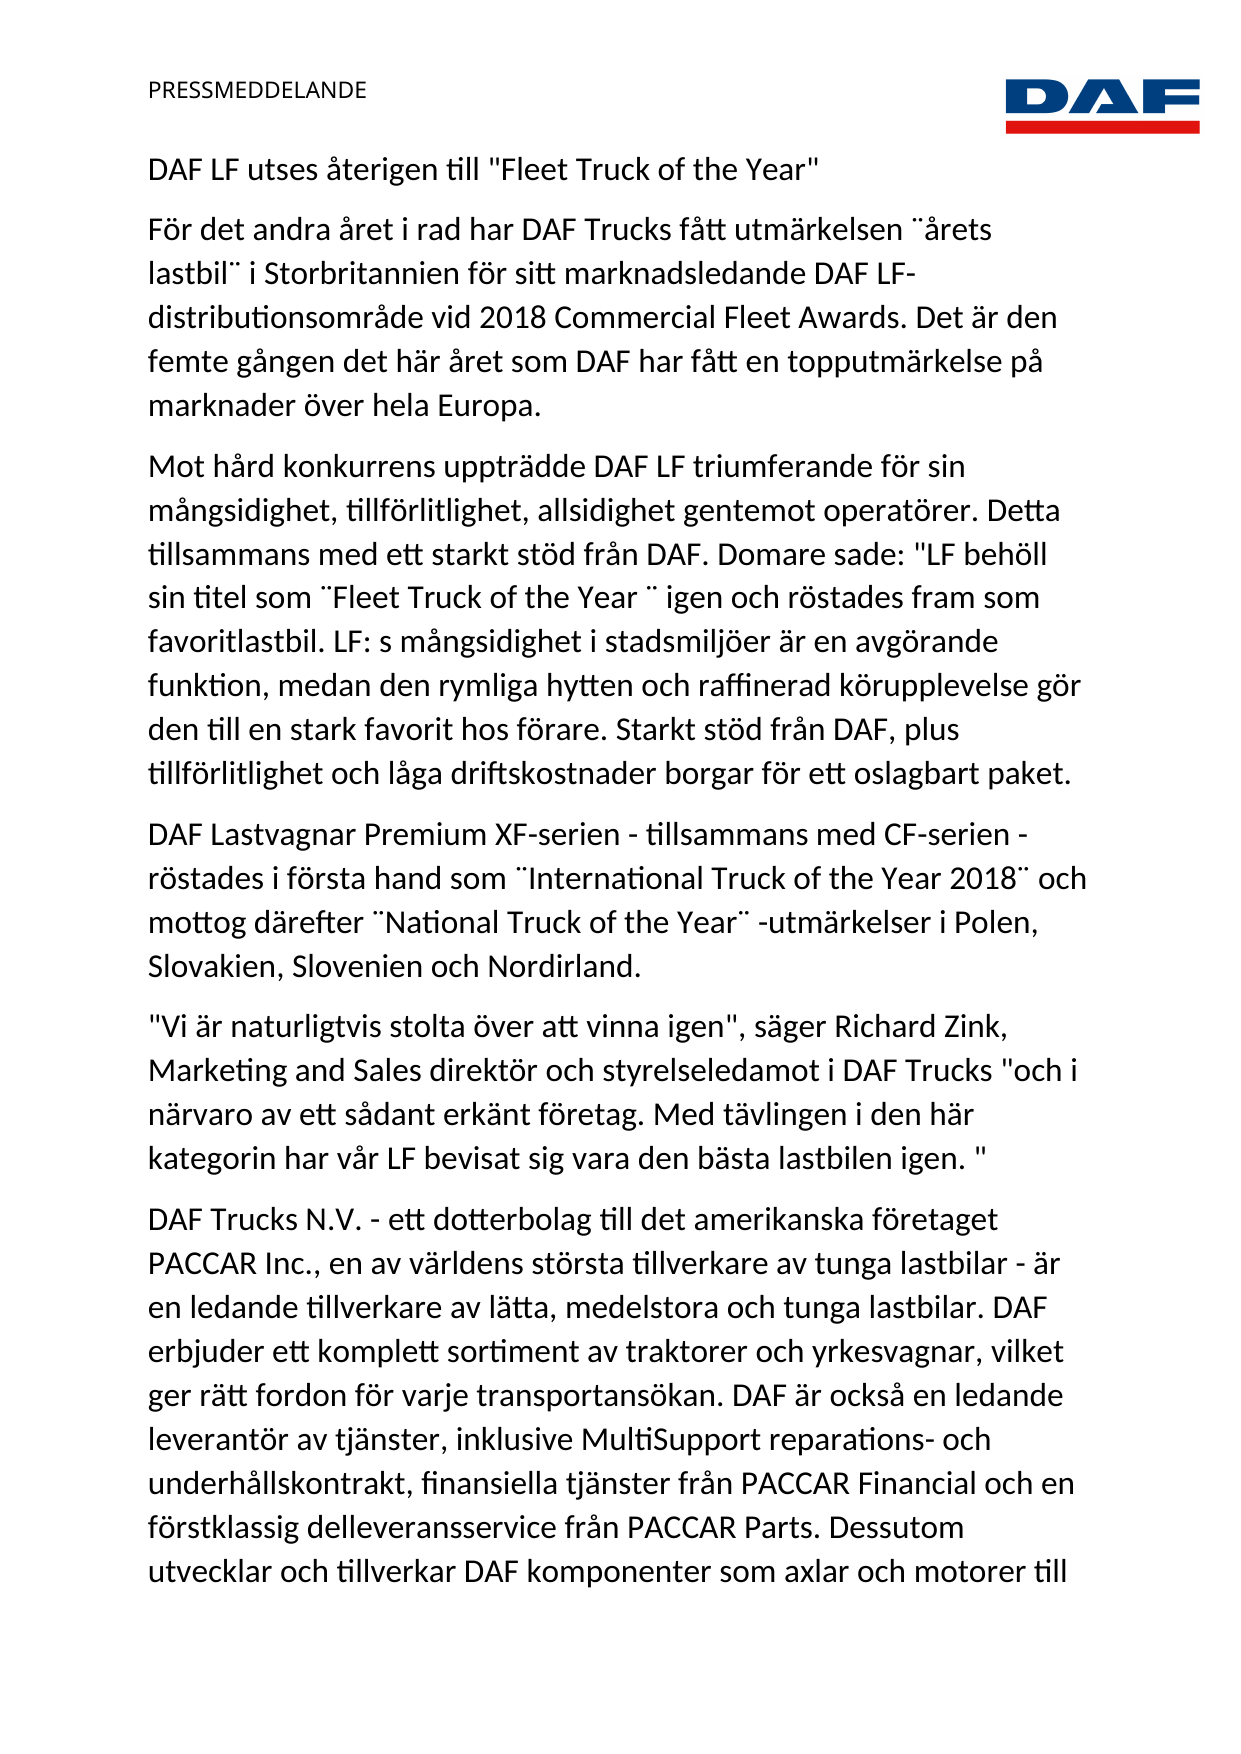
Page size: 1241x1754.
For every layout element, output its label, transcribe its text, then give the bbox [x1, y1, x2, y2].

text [148, 1198, 1093, 1590]
text Mot hård konkurrens uppträdde DAF LF triumferande för sin mångsidighet, tillförlitlighet, allsidighet gentemot operatörer. Detta tillsammans med ett starkt stöd från DAF. Domare sade: "LF behöll sin titel som ¨Fleet Truck of the Year ¨ igen och röstades fram som favoritlastbil. LF: s mångsidighet i stadsmiljöer är en avgörande funktion, medan den rymliga hytten och raffinerad körupplevelse gör den till en stark favorit hos förare. Starkt stöd från DAF, plus tillförlitlighet och låga driftskostnader borgar för ett oslagbart paket. [148, 445, 1093, 793]
text För det andra året i rad har DAF Trucks fått utmärkelsen ¨årets lastbil¨ i Storbritannien för sitt marknadsledande DAF LF-distributionsområde vid 2018 Commercial Fleet Awards. Det är den femte gången det här året som DAF har fått en topputmärkelse på marknader över hela Europa. [148, 208, 1093, 425]
text DAF Lastvagnar Premium XF-serien - tillsammans med CF-serien - röstades i första hand som ¨International Truck of the Year 2018¨ och mottog därefter ¨National Truck of the Year¨ -utmärkelser i Polen, Slovakien, Slovenien och Nordirland. [148, 813, 1093, 986]
text DAF LF utses återigen till "Fleet Truck of the Year" [148, 148, 1093, 188]
text "Vi är naturligtvis stolta över att vinna igen", säger Richard Zink, Marketing and Sales direktör och styrelseledamot i DAF Trucks "och i närvaro av ett sådant erkänt företag. Med tävlingen i den här kategorin har vår LF bevisat sig vara den bästa lastbilen igen. " [148, 1006, 1093, 1178]
picture [1002, 75, 1204, 139]
